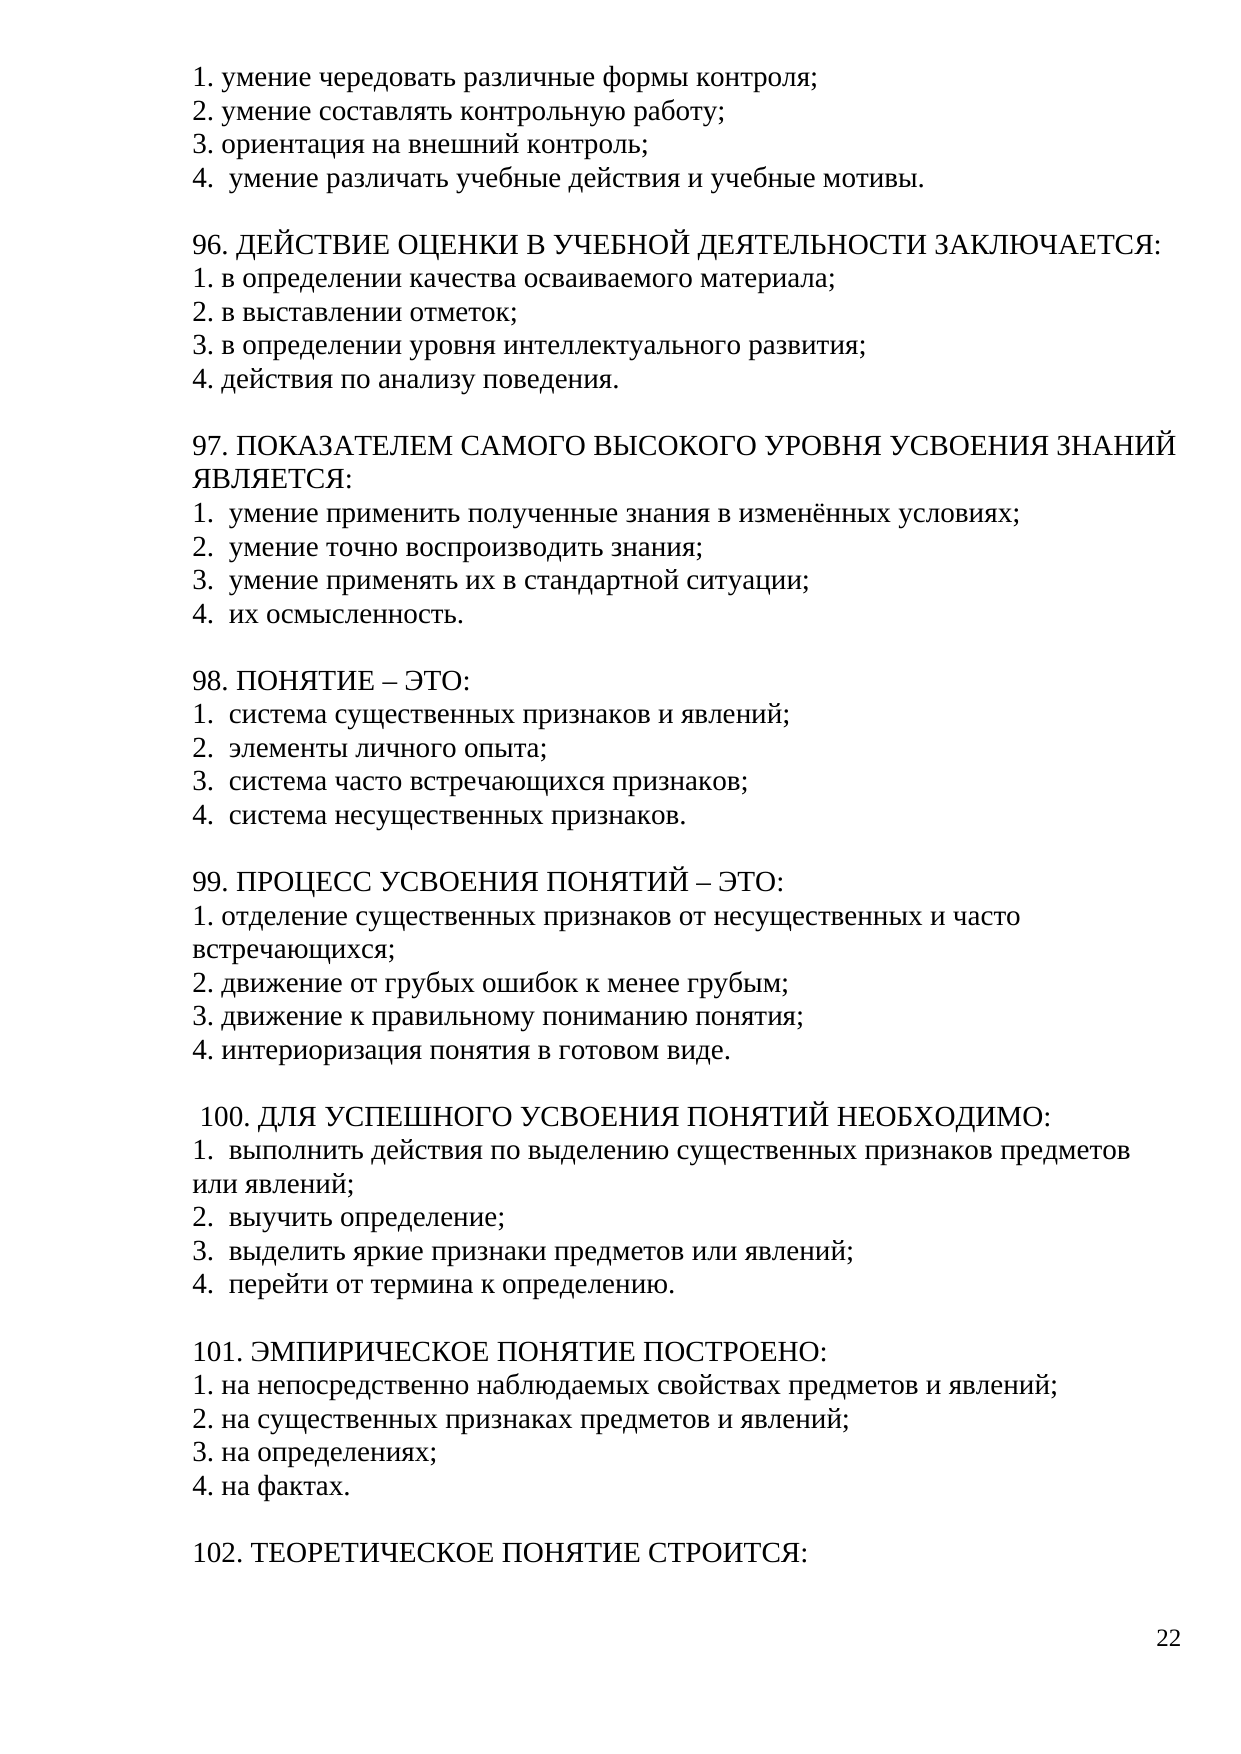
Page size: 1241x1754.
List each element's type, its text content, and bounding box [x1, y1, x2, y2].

text 3. на определениях; [192, 1434, 1181, 1468]
text 4. их осмысленность. [192, 596, 1181, 629]
text 1. система существенных признаков и явлений; [192, 696, 1181, 730]
text 2. движение от грубых ошибок к менее грубым; [192, 965, 1181, 998]
text 2. умение точно воспроизводить знания; [192, 529, 1181, 562]
text 100. ДЛЯ УСПЕШНОГО УСВОЕНИЯ ПОНЯТИЙ НЕОБХОДИМО: [192, 1099, 1181, 1132]
text 2. на существенных признаках предметов и явлений; [192, 1401, 1181, 1434]
text 1. на непосредственно наблюдаемых свойствах предметов и явлений; [192, 1367, 1181, 1401]
text 96. ДЕЙСТВИЕ ОЦЕНКИ В УЧЕБНОЙ ДЕЯТЕЛЬНОСТИ ЗАКЛЮЧАЕТСЯ: [192, 227, 1181, 260]
text 1. в определении качества осваиваемого материала; [192, 260, 1181, 294]
text 102. ТЕОРЕТИЧЕСКОЕ ПОНЯТИЕ СТРОИТСЯ: [192, 1535, 1181, 1568]
text 97. ПОКАЗАТЕЛЕМ САМОГО ВЫСОКОГО УРОВНЯ УСВОЕНИЯ ЗНАНИЙ ЯВЛЯЕТСЯ: [192, 428, 1181, 495]
text 1. умение чередовать различные формы контроля; [192, 59, 1181, 93]
text 98. ПОНЯТИЕ – ЭТО: [192, 663, 1181, 696]
text 4. интериоризация понятия в готовом виде. [192, 1032, 1181, 1065]
text 4. система несущественных признаков. [192, 797, 1181, 831]
text 1. отделение существенных признаков от несущественных и часто встречающихся; [192, 898, 1181, 965]
text 4. действия по анализу поведения. [192, 361, 1181, 394]
text 4. на фактах. [192, 1468, 1181, 1501]
text 2. в выставлении отметок; [192, 294, 1181, 327]
text 4. умение различать учебные действия и учебные мотивы. [192, 160, 1181, 193]
text 3. движение к правильному пониманию понятия; [192, 998, 1181, 1032]
text 1. умение применить полученные знания в изменённых условиях; [192, 495, 1181, 529]
text 99. ПРОЦЕСС УСВОЕНИЯ ПОНЯТИЙ – ЭТО: [192, 864, 1181, 898]
text 3. умение применять их в стандартной ситуации; [192, 562, 1181, 596]
text 2. выучить определение; [192, 1199, 1181, 1233]
text 3. ориентация на внешний контроль; [192, 126, 1181, 160]
text 1. выполнить действия по выделению существенных признаков предметов или явлений; [192, 1132, 1181, 1199]
text 3. система часто встречающихся признаков; [192, 763, 1181, 797]
text 4. перейти от термина к определению. [192, 1267, 1181, 1300]
text 2. элементы личного опыта; [192, 730, 1181, 763]
text 3. выделить яркие признаки предметов или явлений; [192, 1233, 1181, 1267]
text 101. ЭМПИРИЧЕСКОЕ ПОНЯТИЕ ПОСТРОЕНО: [192, 1334, 1181, 1367]
text 3. в определении уровня интеллектуального развития; [192, 327, 1181, 361]
text 2. умение составлять контрольную работу; [192, 93, 1181, 126]
